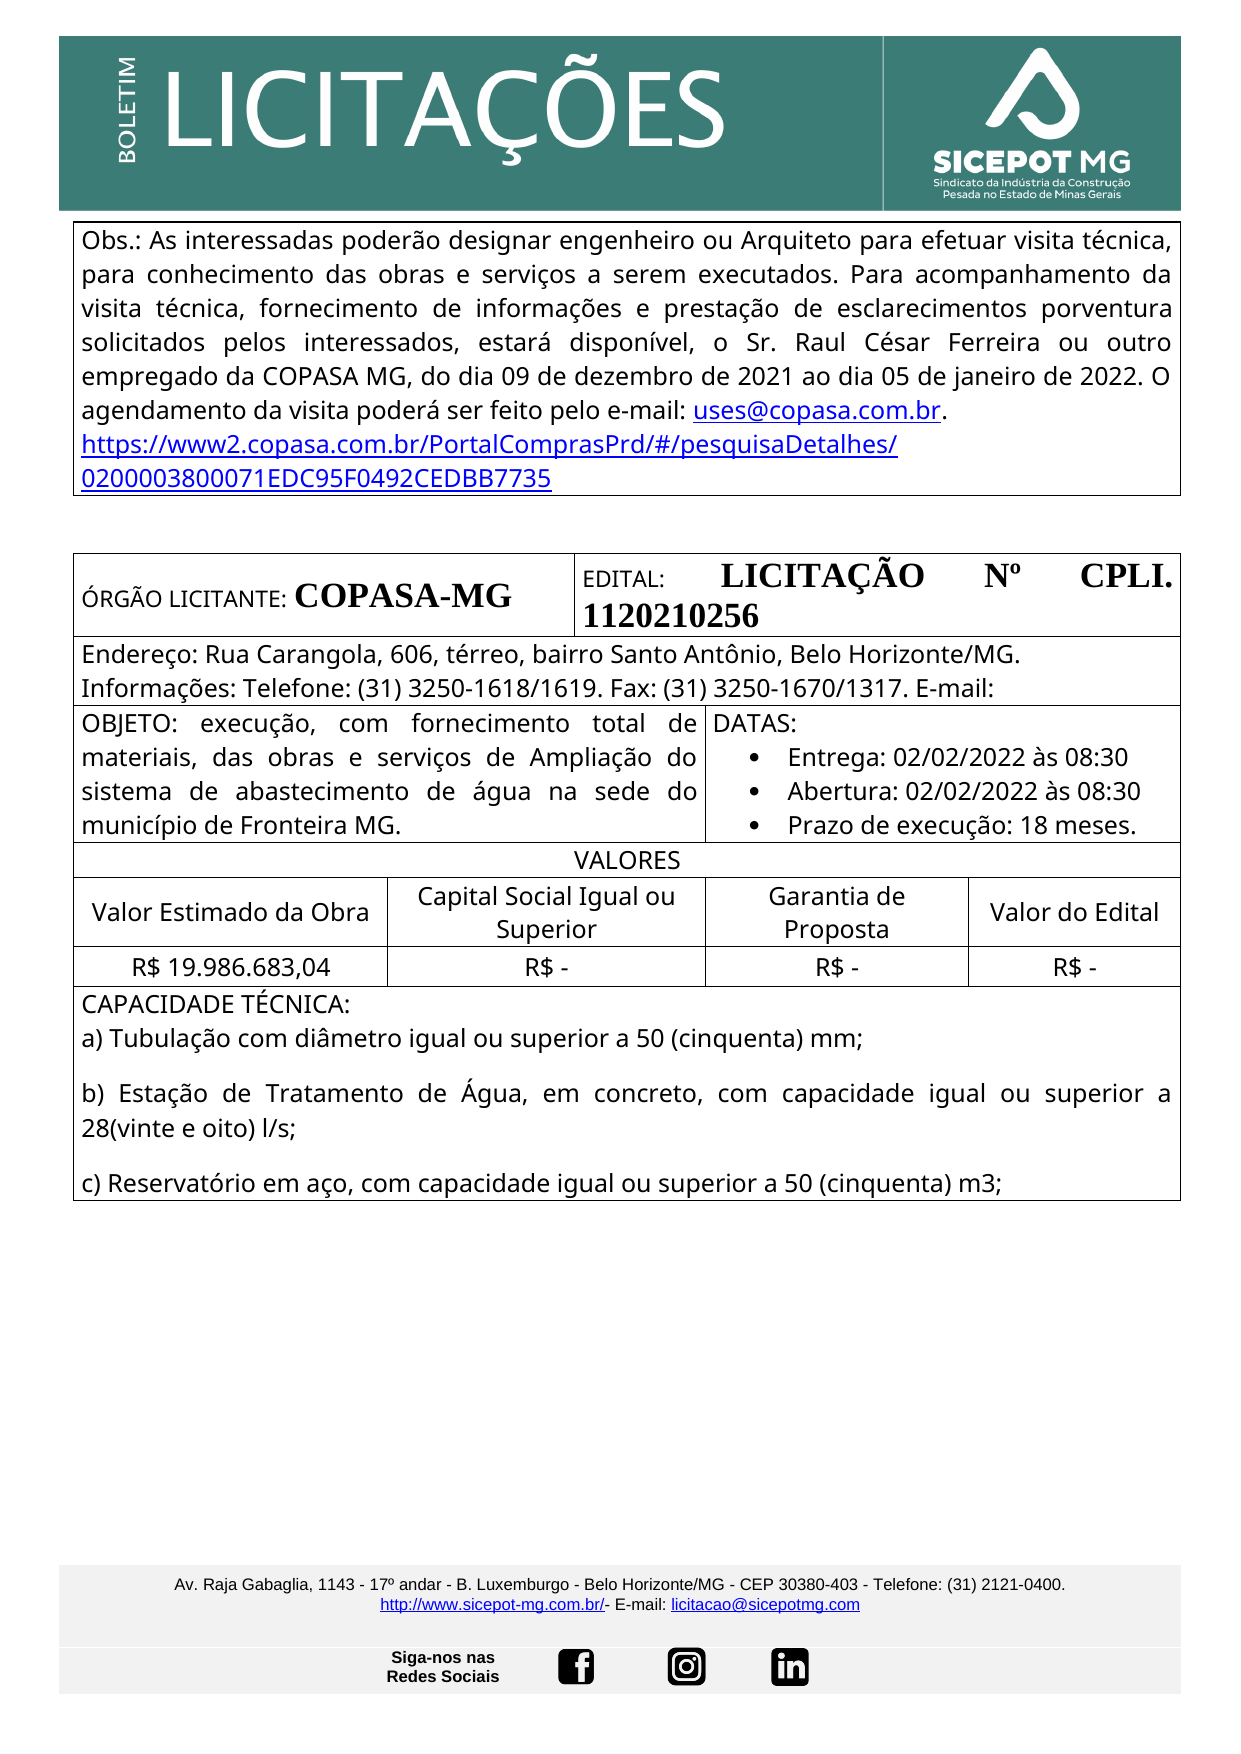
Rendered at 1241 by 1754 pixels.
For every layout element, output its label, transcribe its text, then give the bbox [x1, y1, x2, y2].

table_cell Valor do Edital [969, 878, 1180, 946]
table_cell Endereço: Rua Carangola, 606, térreo, bairro Santo Antônio, Belo Horizonte/MG. Informações: Telefone: (31) 3250-1618/1619. Fax: (31) 3250-1670/1317. E-mail: [74, 637, 1180, 705]
picture [667, 1647, 706, 1686]
table_header EDITAL: LICITAÇÃO Nº CPLI. 1120210256 [575, 554, 1180, 636]
table_cell Capital Social Igual ou Superior [388, 878, 705, 946]
table_cell Valor Estimado da Obra [74, 878, 387, 946]
picture [59, 36, 1181, 211]
table_cell R$ - [969, 947, 1180, 986]
table_cell CAPACIDADE TÉCNICA: a) Tubulação com diâmetro igual ou superior a 50 (cinquenta) mm; b) Estação de Tratamento de Água, em concreto, com capacidade igual ou superior a 28(vinte e oito) l/s; c) Reservatório em aço, com capacidade igual ou superior a 50 (cinquenta) m3; [74, 987, 1180, 1200]
table_header ÓRGÃO LICITANTE: COPASA-MG [74, 554, 574, 636]
picture [771, 1648, 809, 1686]
table_cell OBJETO: execução, com fornecimento total de materiais, das obras e serviços de Ampliação do sistema de abastecimento de água na sede do município de Fronteira MG. [74, 706, 705, 842]
table_cell R$ - [388, 947, 705, 986]
picture [557, 1648, 594, 1685]
table_cell DATAS: Entrega: 02/02/2022 às 08:30 Abertura: 02/02/2022 às 08:30 Prazo de execução: 18 meses. [706, 706, 1180, 842]
table_cell Obs.: As interessadas poderão designar engenheiro ou Arquiteto para efetuar visita técnica, para conhecimento das obras e serviços a serem executados. Para acompanhamento da visita técnica, fornecimento de informações e prestação de esclarecimentos porventura solicitados pelos interessados, estará disponível, o Sr. Raul César Ferreira ou outro empregado da COPASA MG, do dia 09 de dezembro de 2021 ao dia 05 de janeiro de 2022. O agendamento da visita poderá ser feito pelo e-mail: uses@copasa.com.br. https://www2.copasa.com.br/PortalComprasPrd/#/pesquisaDetalhes/0200003800071EDC95F0492CEDBB7735 [74, 223, 1180, 495]
table_cell VALORES [74, 843, 1180, 877]
table_cell R$ 19.986.683,04 [74, 947, 387, 986]
table_cell Garantia de Proposta [706, 878, 968, 946]
table_cell R$ - [706, 947, 968, 986]
